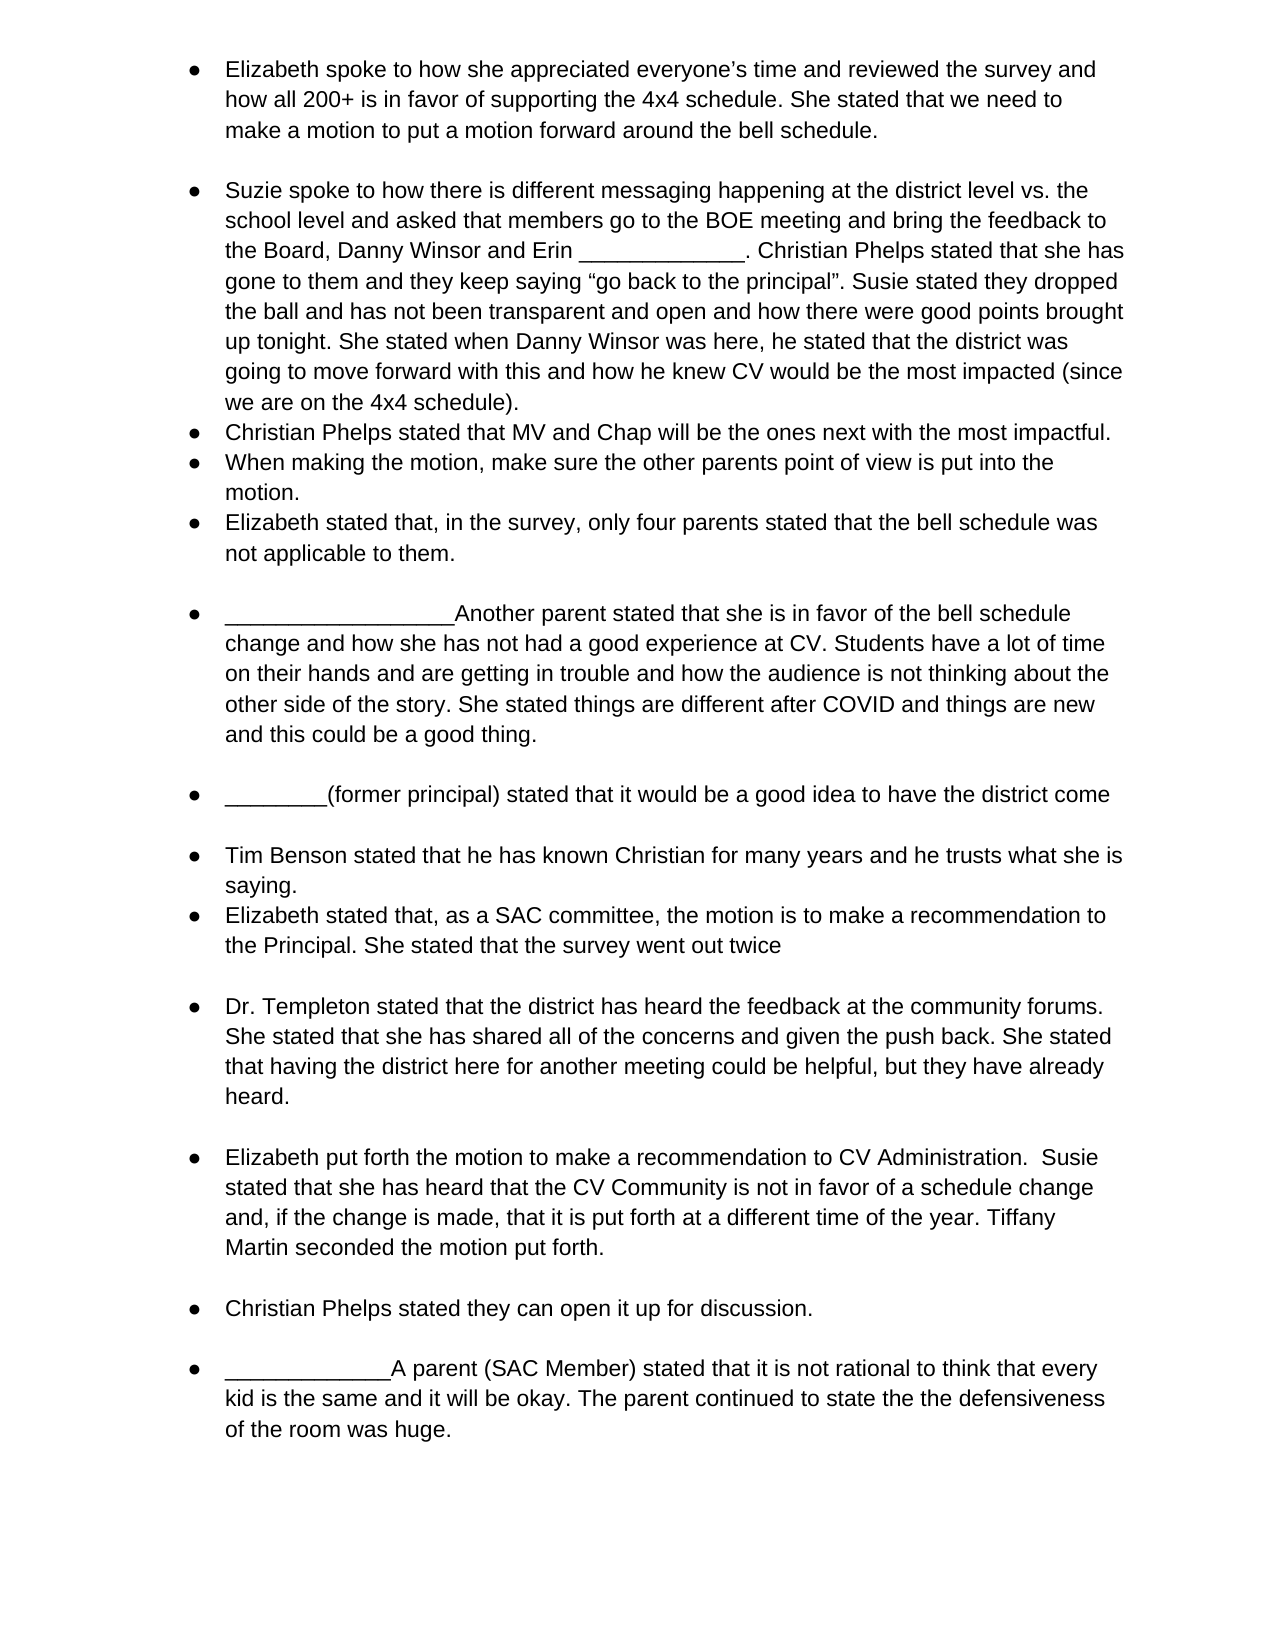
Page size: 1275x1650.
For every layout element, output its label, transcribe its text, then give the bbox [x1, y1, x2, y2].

list ________(former principal) stated that it would be a good idea to have the district come [187, 781, 1125, 808]
list Elizabeth put forth the motion to make a recommendation to CV Administration. Susie stated that she has heard that the CV Community is not in favor of a schedule change and, if the change is made, that it is put forth at a different time of the year. Tiffany Martin seconded the motion put forth. [187, 1144, 1125, 1261]
list Christian Phelps stated that MV and Chap will be the ones next with the most impactful. [187, 419, 1125, 445]
list Suzie spoke to how there is different messaging happening at the district level vs. the school level and asked that members go to the BOE meeting and bring the feedback to the Board, Danny Winsor and Erin _____________. Christian Phelps stated that she has gone to them and they keep saying “go back to the principal”. Susie stated they dropped the ball and has not been transparent and open and how there were good points brought up tonight. She stated when Danny Winsor was here, he stated that the district was going to move forward with this and how he knew CV would be the most impacted (since we are on the 4x4 schedule). [187, 177, 1125, 415]
list Christian Phelps stated they can open it up for discussion. [187, 1295, 1125, 1321]
list __________________Another parent stated that she is in favor of the bell schedule change and how she has not had a good experience at CV. Students have a lot of time on their hands and are getting in trouble and how the audience is not thinking about the other side of the story. She stated things are different after COVID and things are new and this could be a good thing. [187, 600, 1125, 747]
list When making the motion, make sure the other parents point of view is put into the motion. [187, 449, 1125, 506]
list Elizabeth spoke to how she appreciated everyone’s time and reviewed the survey and how all 200+ is in favor of supporting the 4x4 schedule. She stated that we need to make a motion to put a motion forward around the bell schedule. [187, 56, 1125, 143]
list Dr. Templeton stated that the district has heard the feedback at the community forums. She stated that she has shared all of the concerns and given the push back. She stated that having the district here for another meeting could be helpful, but they have already heard. [187, 993, 1125, 1110]
list Tim Benson stated that he has known Christian for many years and he trusts what she is saying. [187, 842, 1125, 898]
list Elizabeth stated that, as a SAC committee, the motion is to make a recommendation to the Principal. She stated that the survey went out twice [187, 902, 1125, 959]
list Elizabeth stated that, in the survey, only four parents stated that the bell schedule was not applicable to them. [187, 509, 1125, 566]
list _____________A parent (SAC Member) stated that it is not rational to think that every kid is the same and it will be okay. The parent continued to state the the defensiveness of the room was huge. [187, 1355, 1125, 1442]
